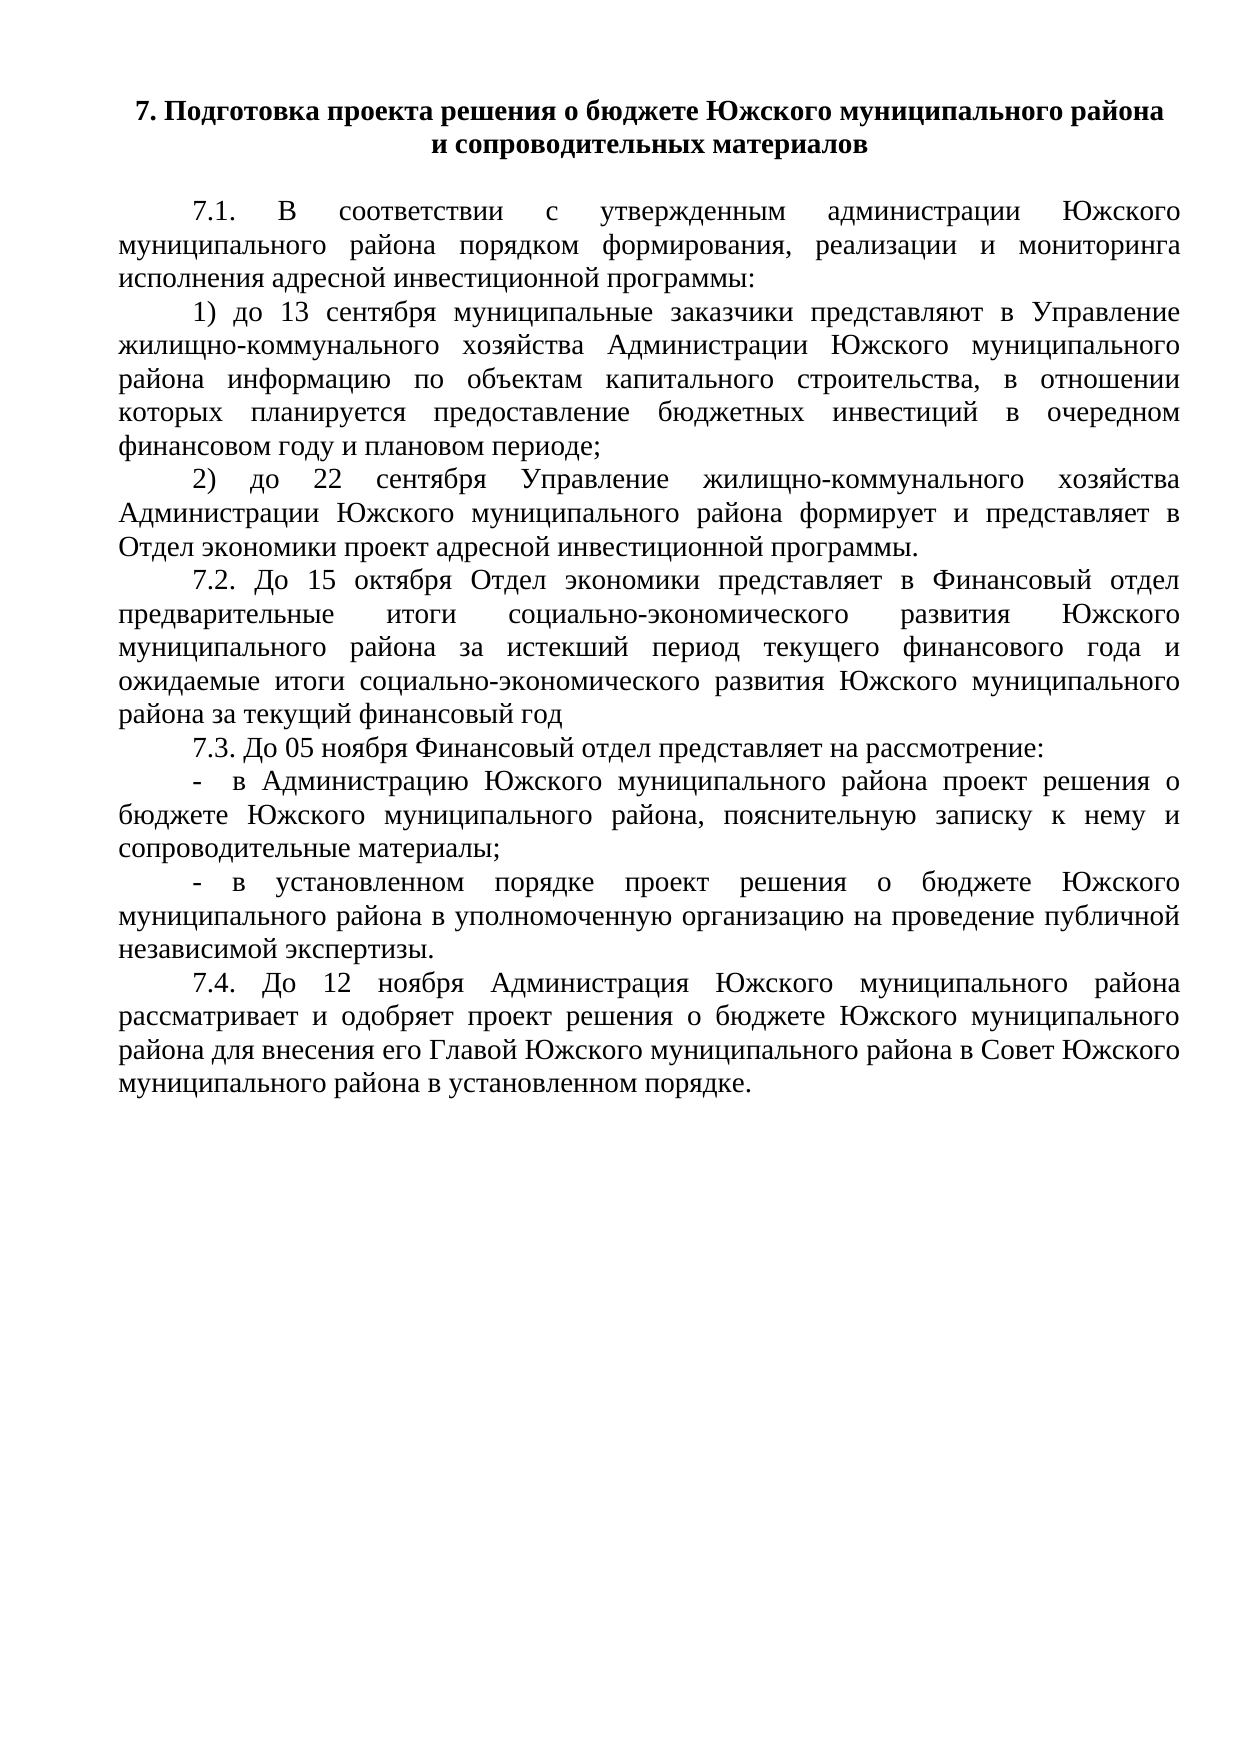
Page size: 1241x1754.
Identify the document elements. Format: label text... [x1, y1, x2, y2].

text 7. Подготовка проекта решения о бюджете Южского муниципального района [118, 93, 1181, 126]
text 7.3. До 05 ноября Финансовый отдел представляет на рассмотрение: [118, 730, 1181, 763]
text 2) до 22 сентября Управление жилищно-коммунального хозяйства Администрации Южского муниципального района формирует и представляет в Отдел экономики проект адресной инвестиционной программы. [118, 462, 1181, 562]
text 7.1. В соответствии с утвержденным администрации Южского муниципального района порядком формирования, реализации и мониторинга исполнения адресной инвестиционной программы: [118, 193, 1181, 294]
text - в установленном порядке проект решения о бюджете Южского муниципального района в уполномоченную организацию на проведение публичной независимой экспертизы. [118, 864, 1181, 965]
text 7.2. До 15 октября Отдел экономики представляет в Финансовый отдел предварительные итоги социально-экономического развития Южского муниципального района за истекший период текущего финансового года и ожидаемые итоги социально-экономического развития Южского муниципального района за текущий финансовый год [118, 562, 1181, 730]
text - в Администрацию Южского муниципального района проект решения о бюджете Южского муниципального района, пояснительную записку к нему и сопроводительные материалы; [118, 763, 1181, 864]
text 7.4. До 12 ноября Администрация Южского муниципального района рассматривает и одобряет проект решения о бюджете Южского муниципального района для внесения его Главой Южского муниципального района в Совет Южского муниципального района в установленном порядке. [118, 965, 1181, 1099]
text 1) до 13 сентября муниципальные заказчики представляют в Управление жилищно-коммунального хозяйства Администрации Южского муниципального района информацию по объектам капитального строительства, в отношении которых планируется предоставление бюджетных инвестиций в очередном финансовом году и плановом периоде; [118, 294, 1181, 462]
text и сопроводительных материалов [118, 126, 1181, 160]
